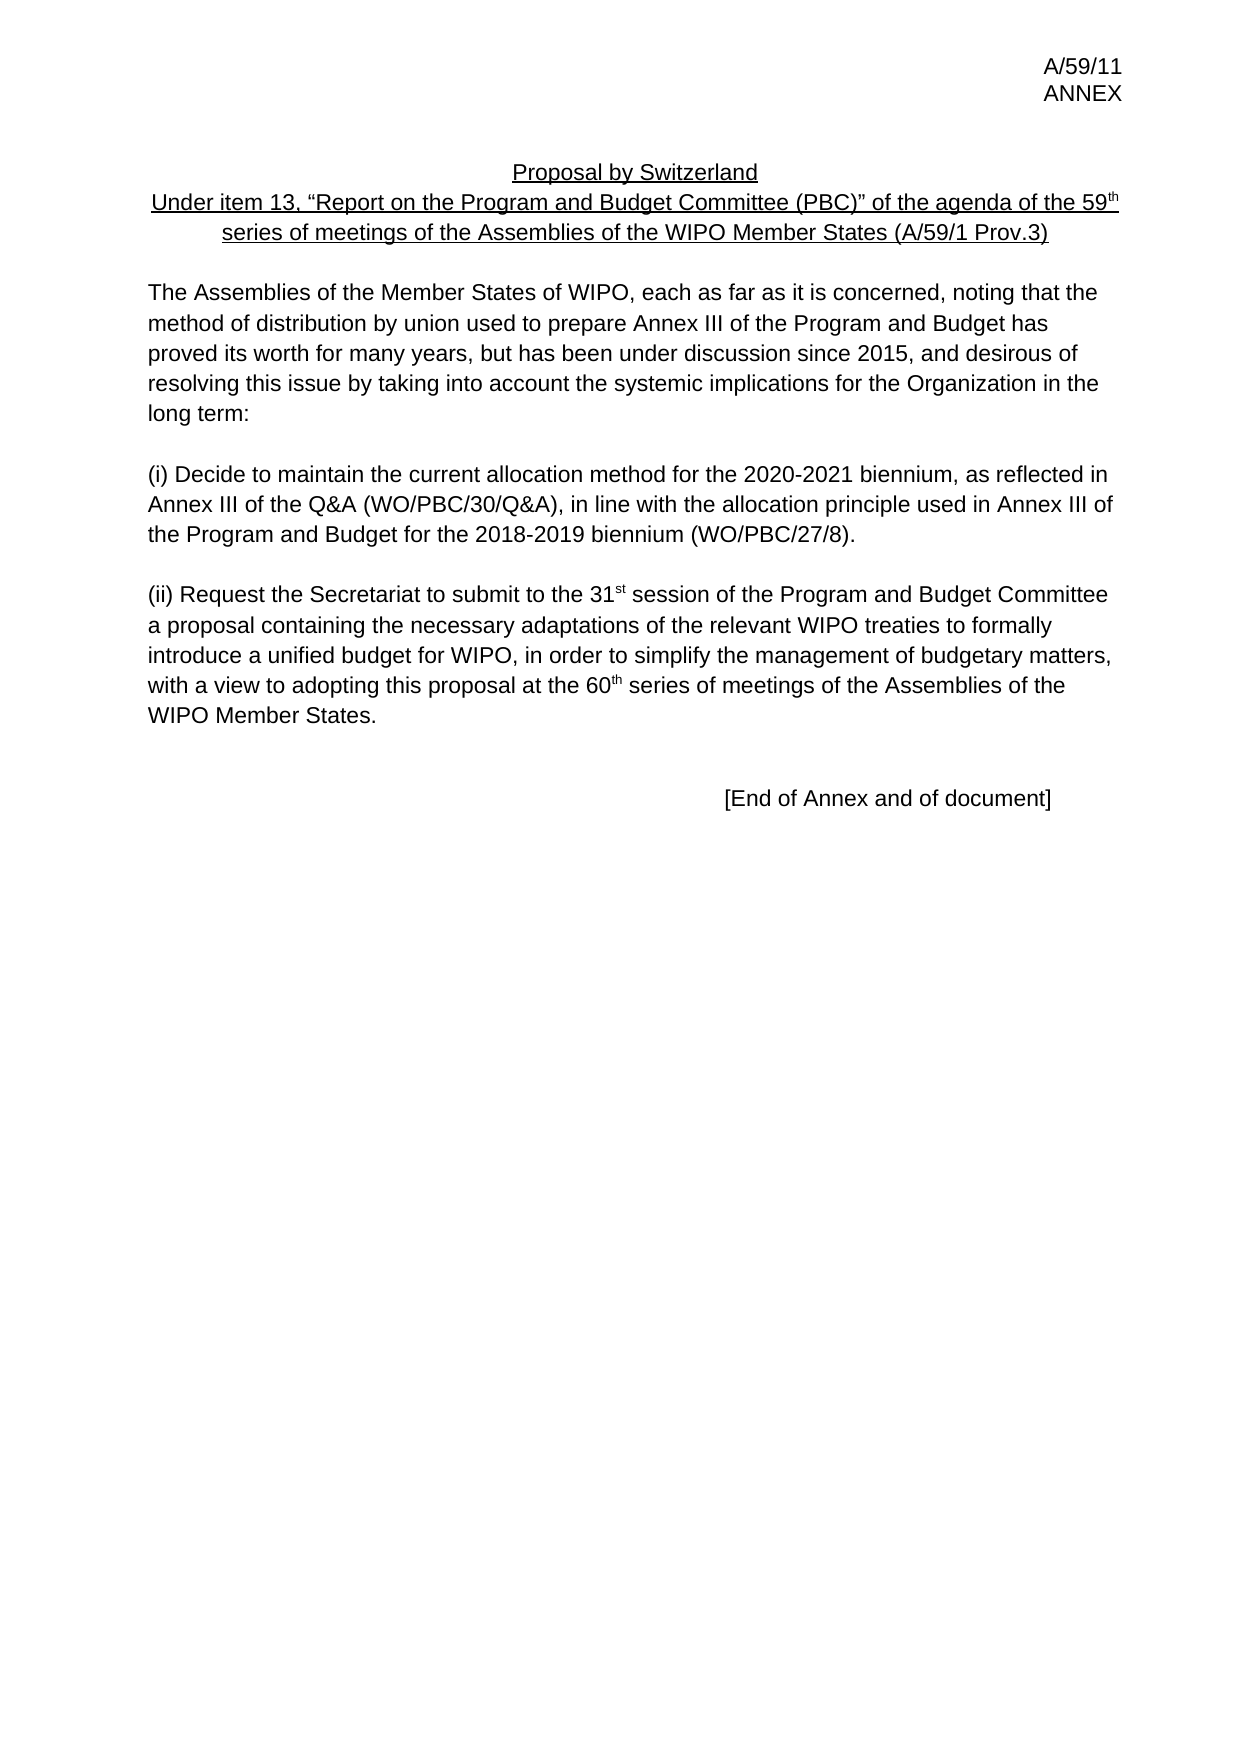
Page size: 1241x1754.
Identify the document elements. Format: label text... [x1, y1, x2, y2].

text Proposal by Switzerland [148, 158, 1122, 185]
text Under item 13, “Report on the Program and Budget Committee (PBC)” of the agenda of the 59th series of meetings of the Assemblies of the WIPO Member States (A/59/1 Prov.3) [148, 189, 1122, 245]
text The Assemblies of the Member States of WIPO, each as far as it is concerned, noting that the method of distribution by union used to prepare Annex III of the Program and Budget has proved its worth for many years, but has been under discussion since 2015, and desirous of resolving this issue by taking into account the systemic implications for the Organization in the long term: [148, 279, 1122, 427]
text [End of Annex and of document] [724, 785, 1122, 812]
text (ii) Request the Secretariat to submit to the 31st session of the Program and Budget Committee a proposal containing the necessary adaptations of the relevant WIPO treaties to formally introduce a unified budget for WIPO, in order to simplify the management of budgetary matters, with a view to adopting this proposal at the 60th series of meetings of the Assemblies of the WIPO Member States. [148, 581, 1122, 729]
text (i) Decide to maintain the current allocation method for the 2020-2021 biennium, as reflected in Annex III of the Q&A (WO/PBC/30/Q&A), in line with the allocation principle used in Annex III of the Program and Budget for the 2018-2019 biennium (WO/PBC/27/8). [148, 461, 1122, 547]
